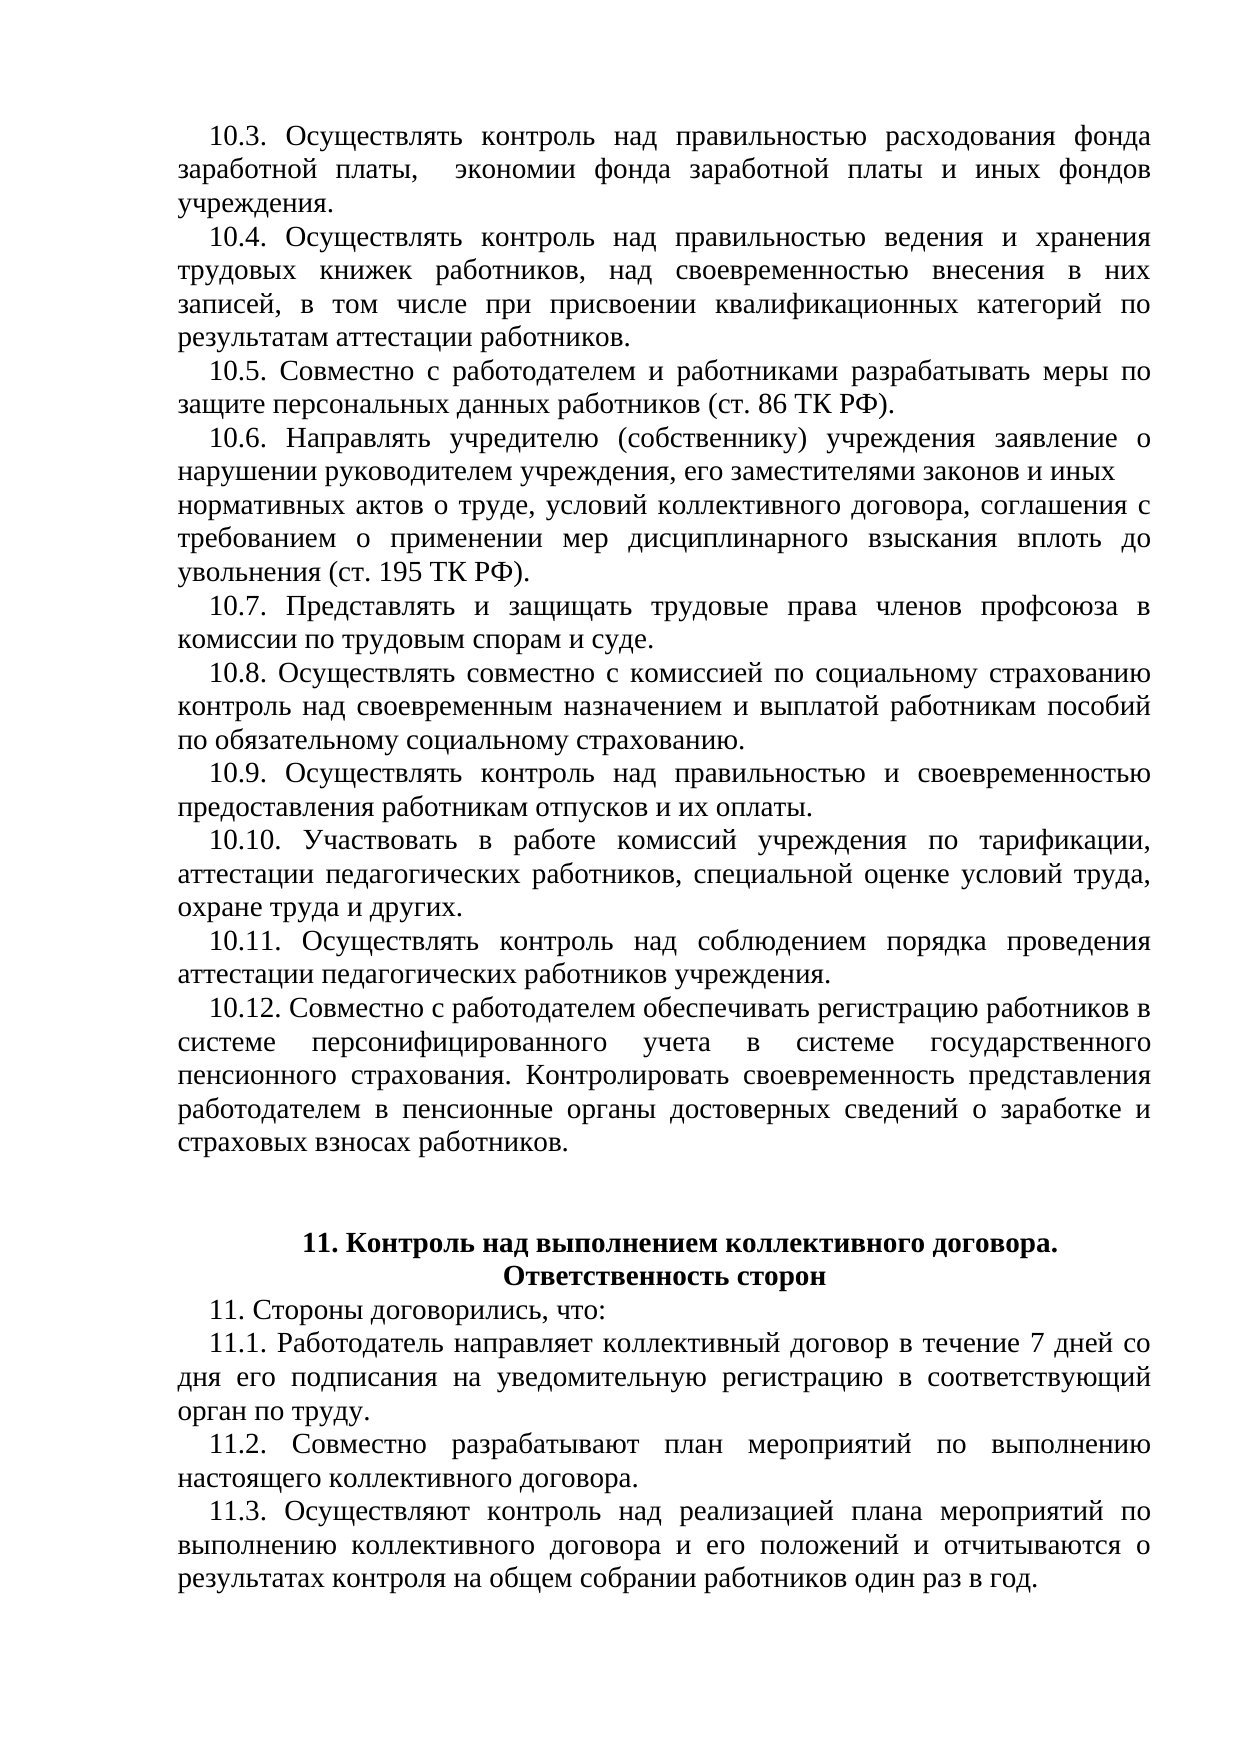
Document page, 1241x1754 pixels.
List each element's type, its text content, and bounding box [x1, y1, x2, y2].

text 10.4. Осуществлять контроль над правильностью ведения и хранения трудовых книжек работников, над своевременностью внесения в них записей, в том числе при присвоении квалификационных категорий по результатам аттестации работников. [177, 219, 1152, 353]
text 11.1. Работодатель направляет коллективный договор в течение 7 дней со дня его подписания на уведомительную регистрацию в соответствующий орган по труду. [177, 1326, 1152, 1426]
text 10.9. Осуществлять контроль над правильностью и своевременностью предоставления работникам отпусков и их оплаты. [177, 755, 1152, 822]
text 10.7. Представлять и защищать трудовые права членов профсоюза в комиссии по трудовым спорам и суде. [177, 588, 1152, 655]
text 11.2. Совместно разрабатывают план мероприятий по выполнению настоящего коллективного договора. [177, 1426, 1152, 1493]
text 10.6. Направлять учредителю (собственнику) учреждения заявление о нарушении руководителем учреждения, его заместителями законов и иных [177, 420, 1152, 487]
text 10.10. Участвовать в работе комиссий учреждения по тарификации, аттестации педагогических работников, специальной оценке условий труда, охране труда и других. [177, 822, 1152, 923]
text 10.12. Совместно с работодателем обеспечивать регистрацию работников в системе персонифицированного учета в системе государственного пенсионного страхования. Контролировать своевременность представления работодателем в пенсионные органы достоверных сведений о заработке и страховых взносах работников. [177, 990, 1152, 1158]
text нормативных актов о труде, условий коллективного договора, соглашения с требованием о применении мер дисциплинарного взыскания вплоть до увольнения (ст. 195 ТК РФ). [177, 487, 1152, 588]
text 10.5. Совместно с работодателем и работниками разрабатывать меры по защите персональных данных работников (ст. 86 ТК РФ). [177, 353, 1152, 420]
text 11.3. Осуществляют контроль над реализацией плана мероприятий по выполнению коллективного договора и его положений и отчитываются о результатах контроля на общем собрании работников один раз в год. [177, 1493, 1152, 1594]
text 10.11. Осуществлять контроль над соблюдением порядка проведения аттестации педагогических работников учреждения. [177, 923, 1152, 990]
text 10.8. Осуществлять совместно с комиссией по социальному страхованию контроль над своевременным назначением и выплатой работникам пособий по обязательному социальному страхованию. [177, 655, 1152, 755]
text 11. Стороны договорились, что: [177, 1292, 1152, 1326]
text 10.3. Осуществлять контроль над правильностью расходования фонда заработной платы, экономии фонда заработной платы и иных фондов учреждения. [177, 118, 1152, 219]
text 11. Контроль над выполнением коллективного договора. Ответственность сторон [177, 1225, 1152, 1292]
